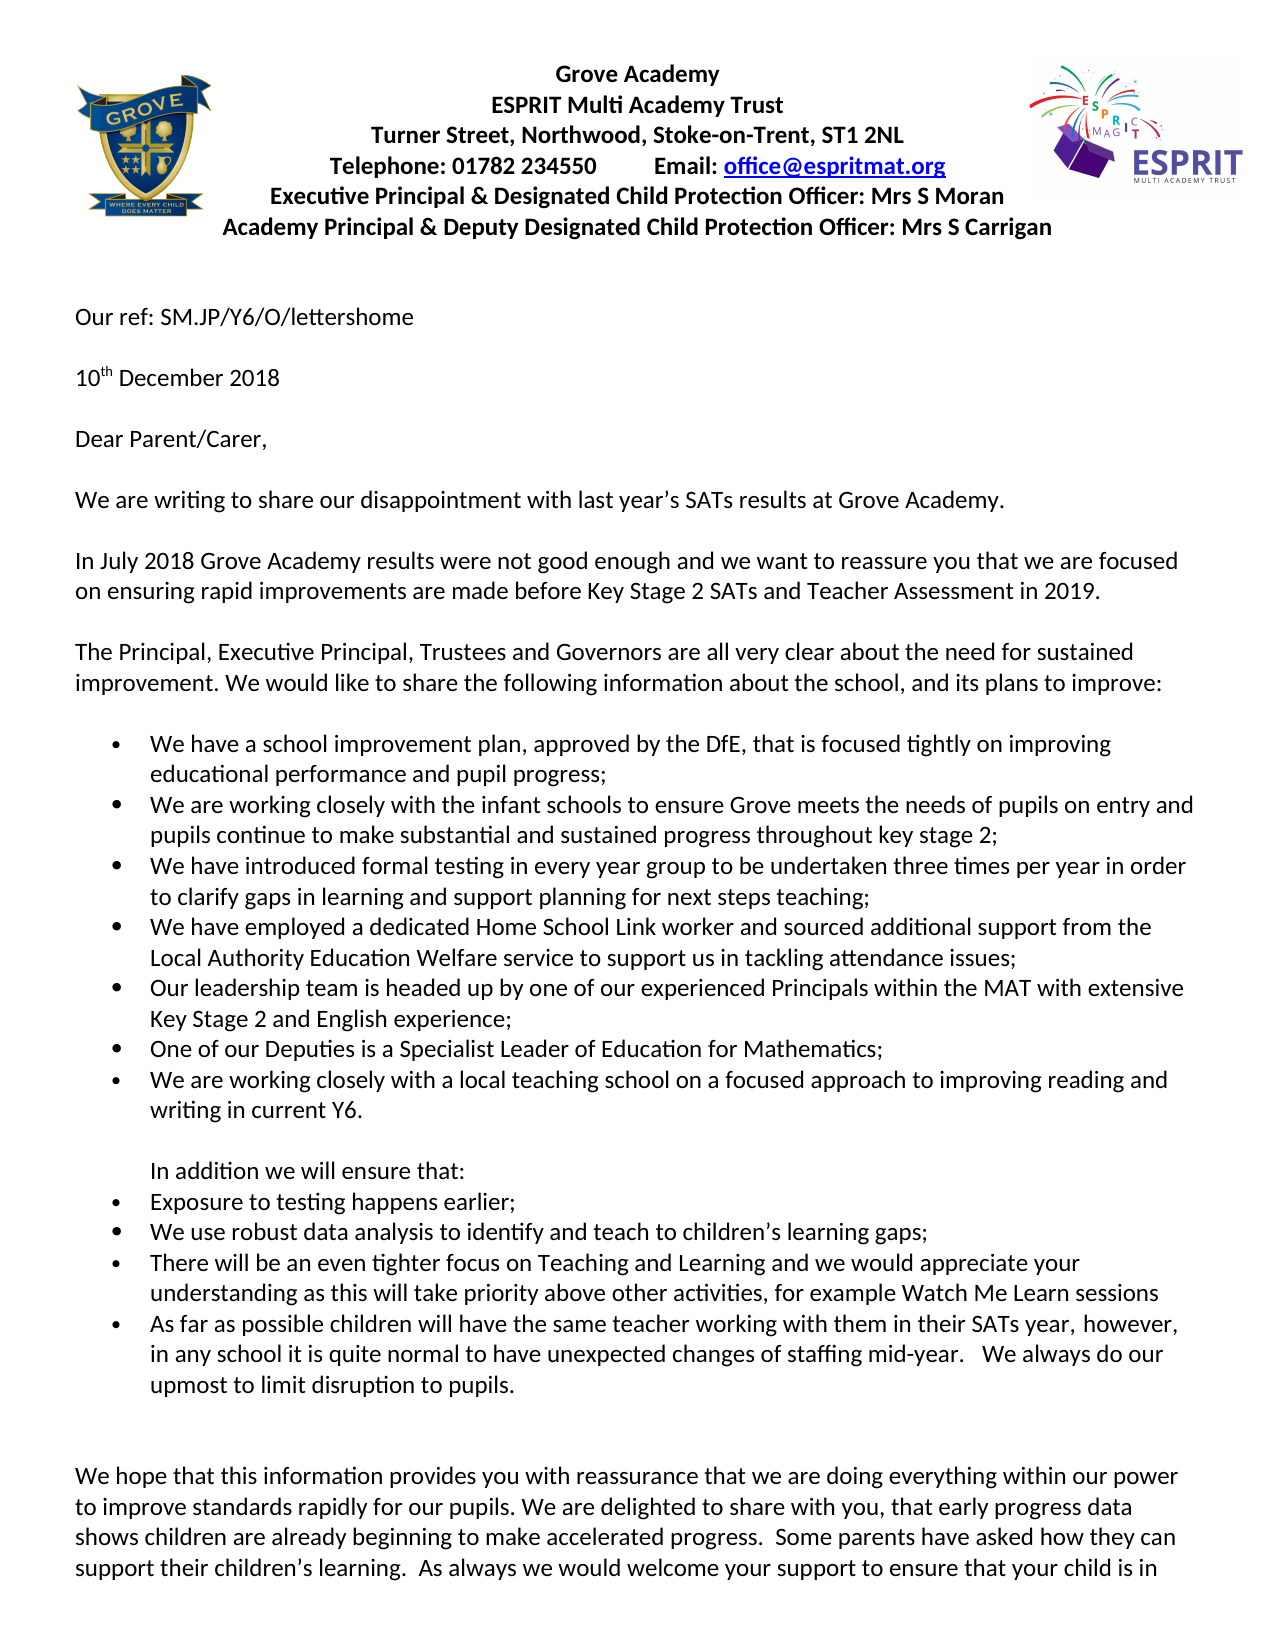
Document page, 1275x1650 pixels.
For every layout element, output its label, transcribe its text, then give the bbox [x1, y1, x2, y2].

picture [1028, 52, 1245, 198]
list We have employed a dedicated Home School Link worker and sourced additional support from the Local Authority Education Welfare service to support us in tackling attendance issues; [112, 911, 1200, 972]
list Exposure to testing happens earlier; [112, 1186, 1200, 1216]
picture [75, 73, 216, 222]
list We are working closely with the infant schools to ensure Grove meets the needs of pupils on entry and pupils continue to make substantial and sustained progress throughout key stage 2; [112, 789, 1200, 850]
text Dear Parent/Carer, We are writing to share our disappointment with last year’s SATs results at Grove Academy. In July 2018 Grove Academy results were not good enough and we want to reassure you that we are focused on ensuring rapid improvements are made before Key Stage 2 SATs and Teacher Assessment in 2019. The Principal, Executive Principal, Trustees and Governors are all very clear about the need for sustained improvement. We would like to share the following information about the school, and its plans to improve: [75, 423, 1200, 697]
list We have introduced formal testing in every year group to be undertaken three times per year in order to clarify gaps in learning and support planning for next steps teaching; [112, 850, 1200, 911]
list As far as possible children will have the same teacher working with them in their SATs year, however, in any school it is quite normal to have unexpected changes of staffing mid-year. We always do our upmost to limit disruption to pupils. [112, 1308, 1200, 1399]
list We are working closely with a local teaching school on a focused approach to improving reading and writing in current Y6. In addition we will ensure that: [112, 1064, 1200, 1186]
list One of our Deputies is a Specialist Leader of Education for Mathematics; [112, 1033, 1200, 1064]
list There will be an even tighter focus on Teaching and Learning and we would appreciate your understanding as this will take priority above other activities, for example Watch Me Learn sessions [112, 1247, 1200, 1308]
list We use robust data analysis to identify and teach to children’s learning gaps; [112, 1216, 1200, 1247]
text 10th December 2018 [75, 362, 1200, 392]
list We have a school improvement plan, approved by the DfE, that is focused tightly on improving educational performance and pupil progress; [112, 728, 1200, 789]
list Our leadership team is headed up by one of our experienced Principals within the MAT with extensive Key Stage 2 and English experience; [112, 972, 1200, 1033]
text Our ref: SM.JP/Y6/O/lettershome [75, 301, 1200, 331]
